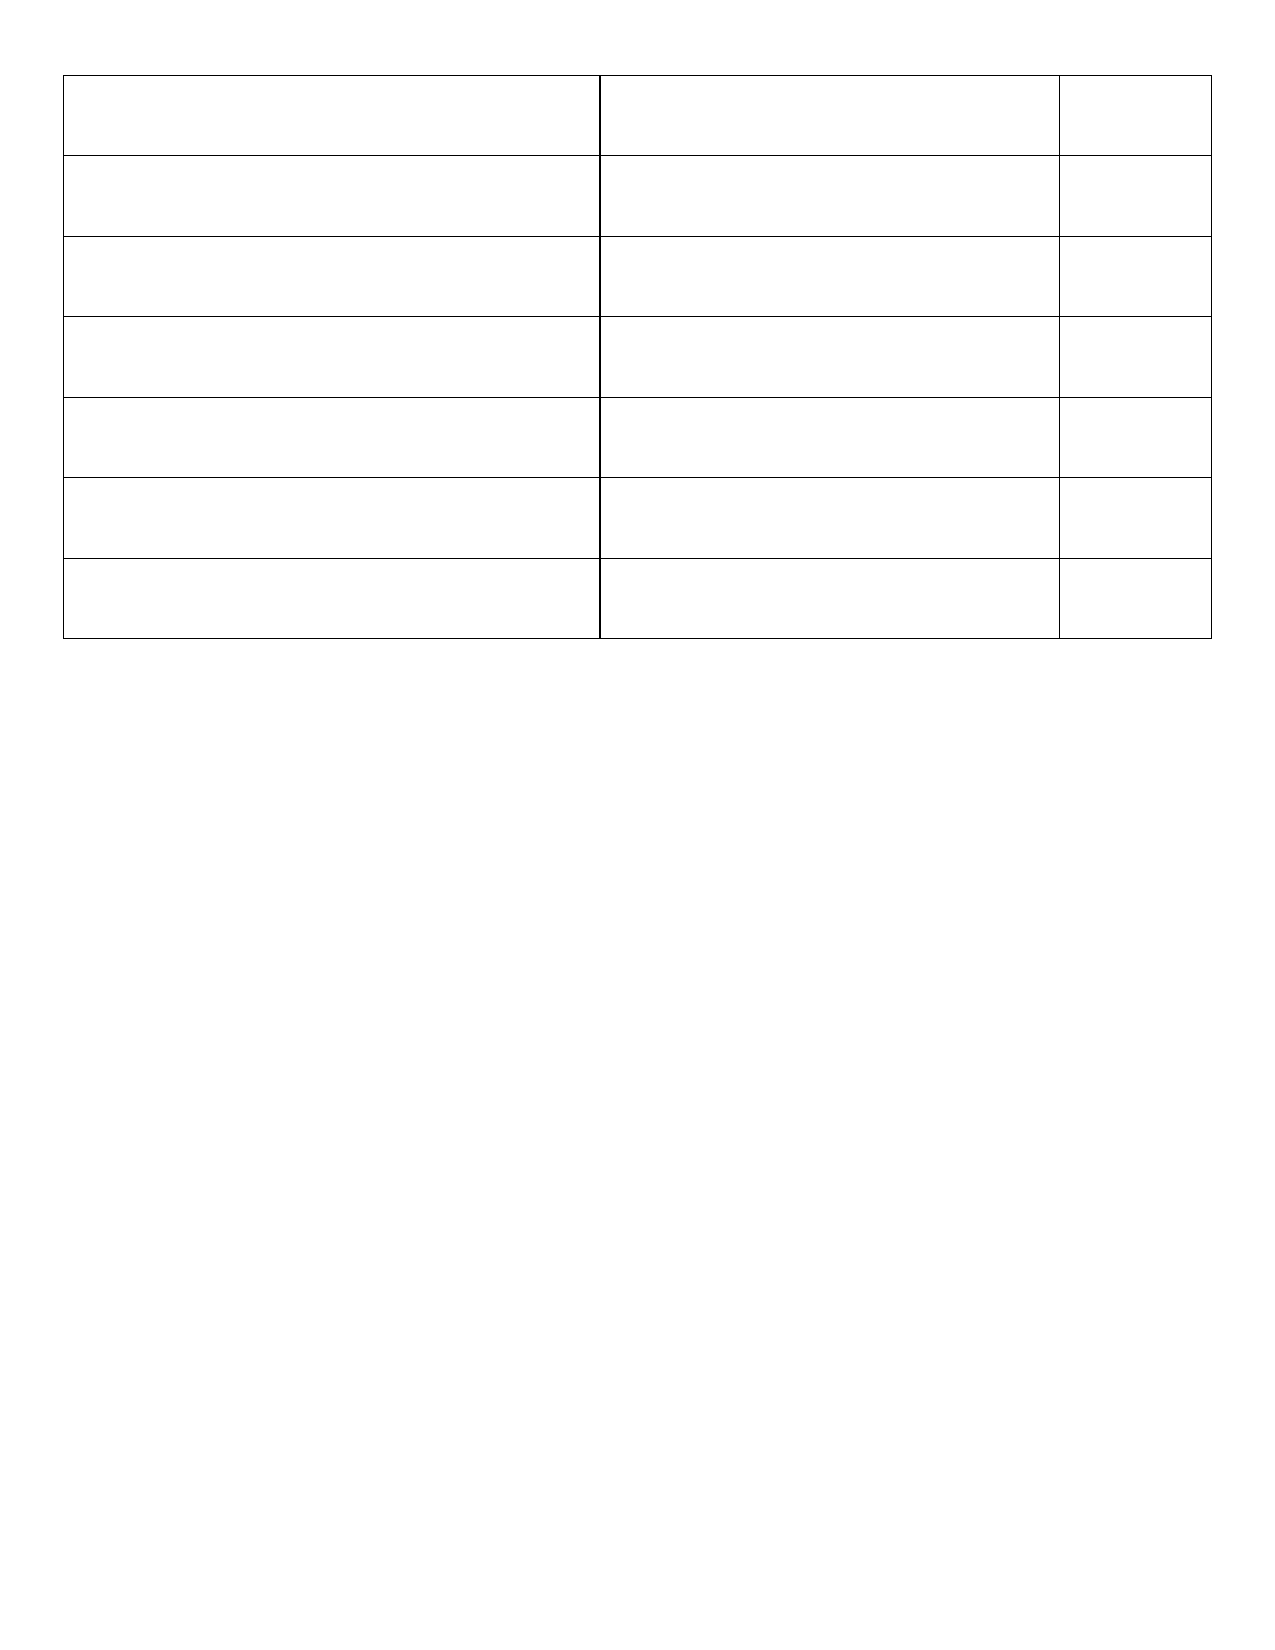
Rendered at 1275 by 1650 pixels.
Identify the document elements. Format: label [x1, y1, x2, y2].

table_cell [64, 478, 599, 557]
table_cell [601, 559, 1059, 638]
table_cell [1060, 559, 1211, 638]
table_cell [64, 156, 599, 236]
table_cell [601, 398, 1059, 477]
table_cell [1060, 478, 1211, 557]
table_cell [64, 317, 599, 397]
table_cell [64, 398, 599, 477]
table_cell [601, 237, 1059, 316]
table_cell [1060, 317, 1211, 397]
table_cell [1060, 237, 1211, 316]
table_cell [64, 237, 599, 316]
table_cell [601, 156, 1059, 236]
table_cell [64, 76, 599, 155]
table_cell [601, 76, 1059, 155]
table_cell [1060, 398, 1211, 477]
table_cell [64, 559, 599, 638]
table_cell [1060, 156, 1211, 236]
table_cell [1060, 76, 1211, 155]
table_cell [601, 478, 1059, 557]
table_cell [601, 317, 1059, 397]
